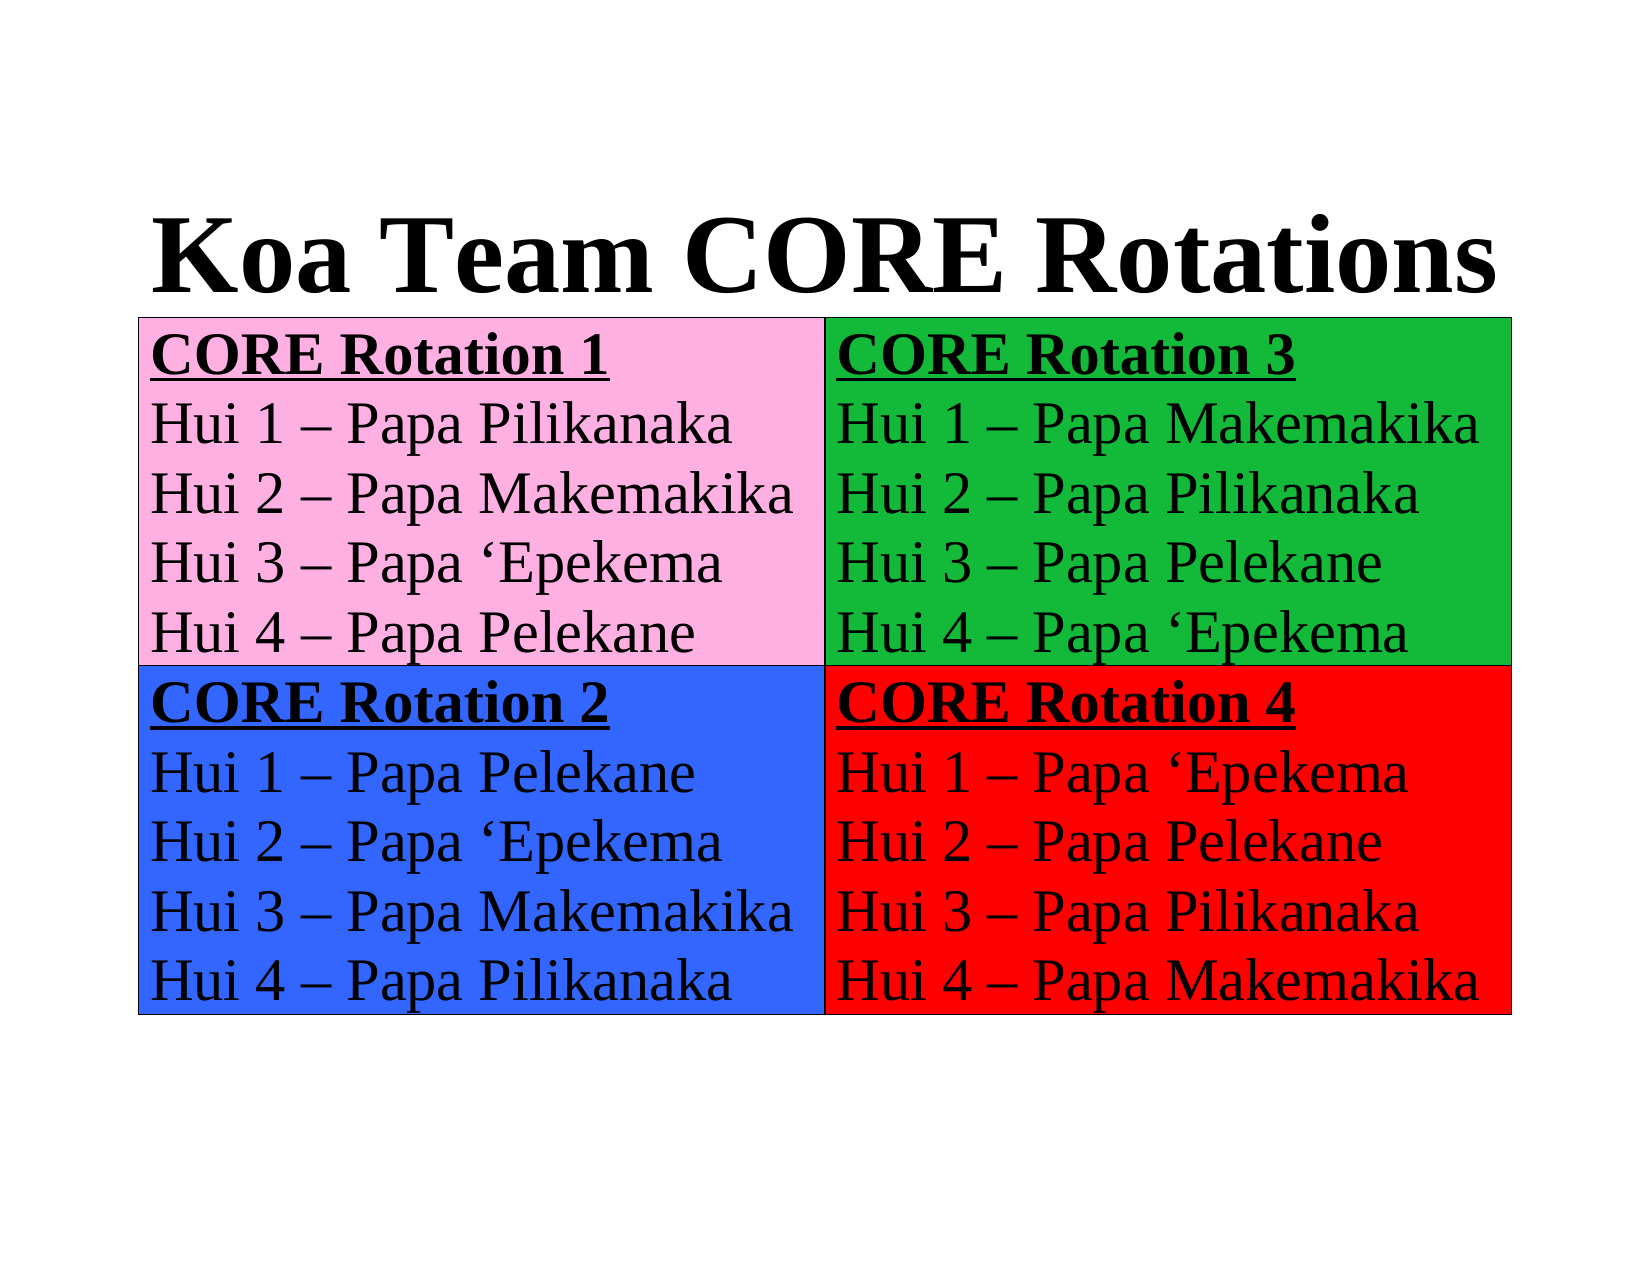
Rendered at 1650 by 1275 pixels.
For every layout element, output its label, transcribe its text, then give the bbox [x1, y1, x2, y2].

table_cell CORE Rotation 4 Hui 1 – Papa ʻEpekema Hui 2 – Papa Pelekane Hui 3 – Papa Pilikanaka Hui 4 – Papa Makemakika [826, 666, 1511, 1014]
table_header CORE Rotation 3 Hui 1 – Papa Makemakika Hui 2 – Papa Pilikanaka Hui 3 – Papa Pelekane Hui 4 – Papa ʻEpekema [826, 318, 1511, 665]
text Koa Team CORE Rotations [150, 187, 1500, 317]
table_header CORE Rotation 1 Hui 1 – Papa Pilikanaka Hui 2 – Papa Makemakika Hui 3 – Papa ʻEpekema Hui 4 – Papa Pelekane [139, 318, 824, 665]
table_cell CORE Rotation 2 Hui 1 – Papa Pelekane Hui 2 – Papa ʻEpekema Hui 3 – Papa Makemakika Hui 4 – Papa Pilikanaka [139, 666, 824, 1014]
